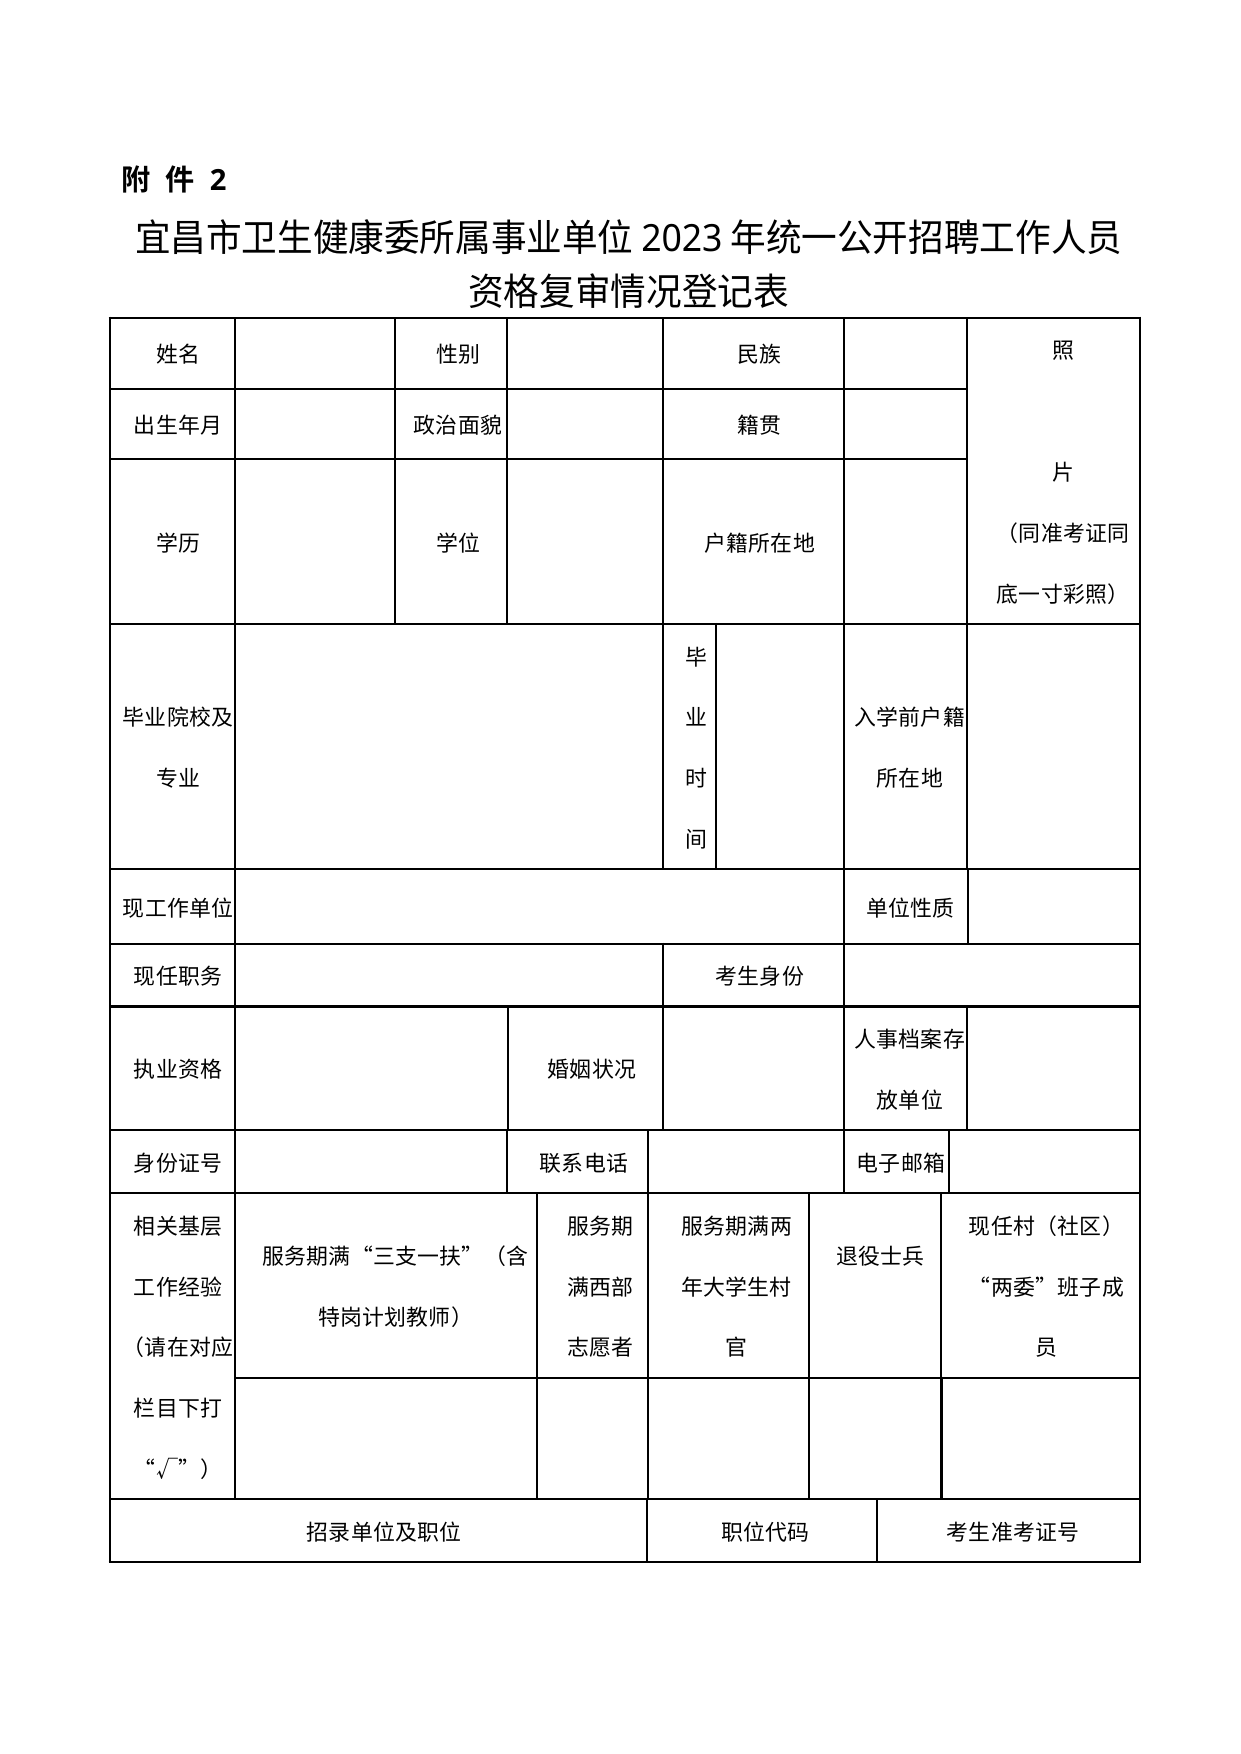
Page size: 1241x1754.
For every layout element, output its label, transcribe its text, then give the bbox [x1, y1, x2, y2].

table_header 姓名 [111, 319, 234, 387]
table_cell [969, 870, 1139, 942]
table_cell 单位性质 [845, 870, 967, 942]
table_header [236, 319, 394, 387]
table_cell 现工作单位 [111, 870, 234, 942]
table_cell 毕业时间 [664, 625, 715, 868]
table_cell [664, 1008, 843, 1129]
table_cell 电子邮箱 [845, 1131, 948, 1192]
table_cell 学位 [396, 460, 506, 623]
table_cell [236, 1131, 506, 1192]
table_cell 现任村（社区）“两委”班子成员 [942, 1194, 1139, 1377]
table_cell 婚姻状况 [509, 1008, 662, 1129]
table_cell 职位代码 [648, 1500, 876, 1561]
table_cell 招录单位及职位 [111, 1500, 646, 1561]
table_cell 现任职务 [111, 945, 234, 1005]
table_cell [845, 390, 966, 458]
table_cell [943, 1379, 1139, 1498]
table_cell 籍贯 [664, 390, 843, 458]
table_header 民族 [664, 319, 843, 387]
table_cell 考生准考证号 [878, 1500, 1139, 1561]
text 宜昌市卫生健康委所属事业单位2023年统一公开招聘工作人员 [121, 208, 1136, 262]
table_cell 户籍所在地 [664, 460, 843, 623]
table_cell 毕业院校及专业 [111, 625, 234, 868]
table_header [845, 319, 966, 387]
table_cell 相关基层 工作经验（请在对应栏目下打“√”） [111, 1194, 234, 1498]
table_cell [236, 1008, 507, 1129]
table_cell [717, 625, 843, 868]
table_cell [236, 625, 662, 868]
table_cell 服务期满两年大学生村官 [649, 1194, 808, 1377]
table_cell [810, 1379, 940, 1498]
table_cell [649, 1131, 843, 1192]
table_cell 入学前户籍所在地 [845, 625, 966, 868]
table_cell 人事档案存放单位 [845, 1008, 966, 1129]
table_header 照 片 （同准考证同底一寸彩照） [968, 319, 1139, 623]
table_header 性别 [396, 319, 506, 387]
table_cell [236, 460, 394, 623]
table_cell 出生年月 [111, 390, 234, 458]
table_cell 考生身份 [664, 945, 843, 1005]
table_cell [508, 460, 662, 623]
table_cell [236, 1379, 536, 1498]
table_cell 学历 [111, 460, 234, 623]
table_cell [649, 1379, 808, 1498]
table_cell [968, 1008, 1139, 1129]
table_cell [236, 945, 662, 1005]
table_cell 政治面貌 [396, 390, 506, 458]
table_cell 身份证号 [111, 1131, 234, 1192]
table_cell [968, 625, 1139, 868]
table_cell [236, 390, 394, 458]
table_cell [508, 390, 662, 458]
table_cell 联系电话 [508, 1131, 647, 1192]
table_cell [236, 870, 843, 942]
table_cell [950, 1131, 1139, 1192]
text 资格复审情况登记表 [121, 262, 1136, 317]
table_cell [538, 1379, 647, 1498]
table_cell [845, 945, 1139, 1005]
text 附件2 [121, 147, 1119, 208]
table_header [508, 319, 662, 387]
table_cell 执业资格 [111, 1008, 234, 1129]
table_cell 服务期满“三支一扶”（含特岗计划教师） [236, 1194, 536, 1377]
table_cell 服务期满西部志愿者 [538, 1194, 647, 1377]
table_cell [845, 460, 966, 623]
table_cell 退役士兵 [810, 1194, 940, 1377]
